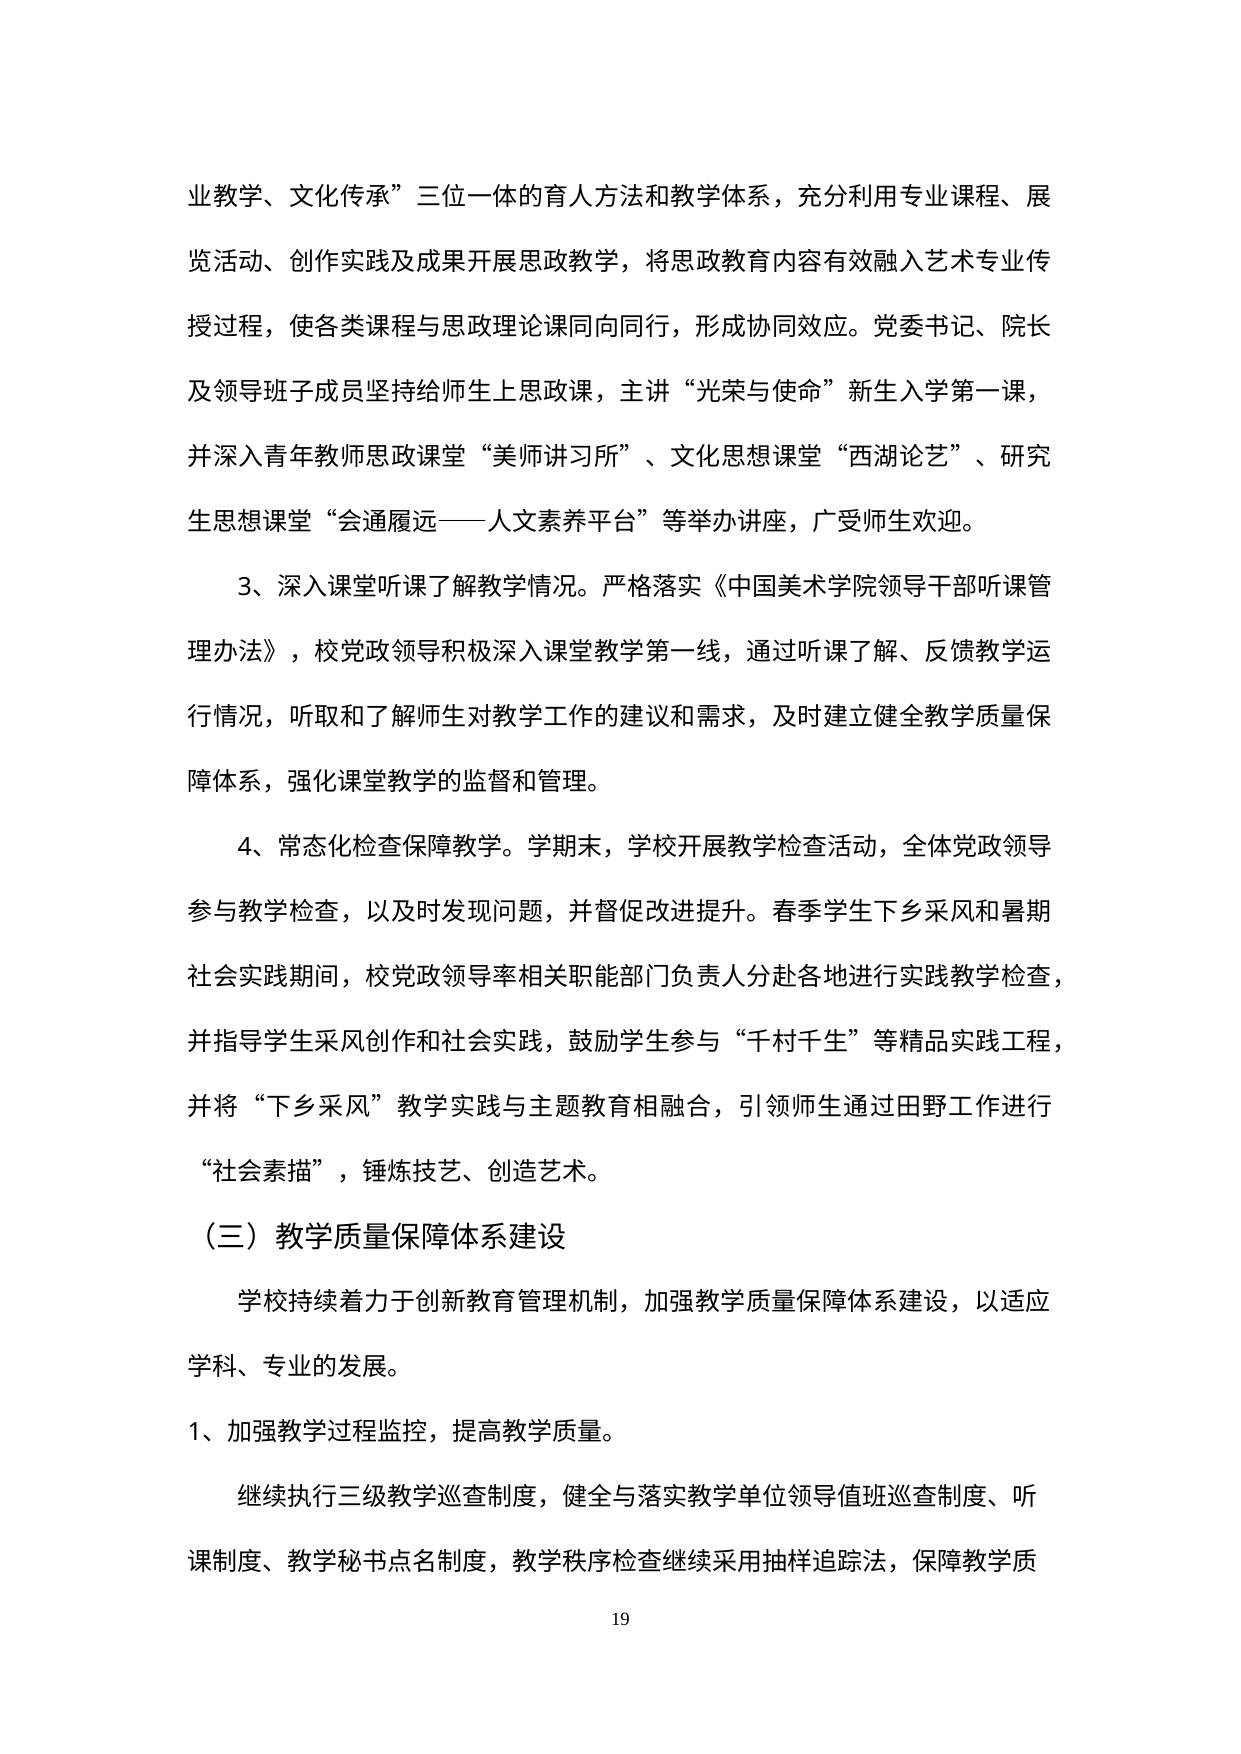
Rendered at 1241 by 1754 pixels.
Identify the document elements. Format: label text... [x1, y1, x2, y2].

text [187, 1462, 1053, 1592]
text 1、加强教学过程监控，提高教学质量。 [187, 1397, 1053, 1462]
text 学校持续着力于创新教育管理机制，加强教学质量保障体系建设，以适应学科、专业的发展。 [187, 1267, 1053, 1397]
text 4、常态化检查保障教学。学期末，学校开展教学检查活动，全体党政领导参与教学检查，以及时发现问题，并督促改进提升。春季学生下乡采风和暑期社会实践期间，校党政领导率相关职能部门负责人分赴各地进行实践教学检查，并指导学生采风创作和社会实践，鼓励学生参与“千村千生”等精品实践工程，并将“下乡采风”教学实践与主题教育相融合，引领师生通过田野工作进行“社会素描”，锤炼技艺、创造艺术。 [187, 812, 1053, 1202]
text 3、深入课堂听课了解教学情况。严格落实《中国美术学院领导干部听课管理办法》，校党政领导积极深入课堂教学第一线，通过听课了解、反馈教学运行情况，听取和了解师生对教学工作的建议和需求，及时建立健全教学质量保障体系，强化课堂教学的监督和管理。 [187, 552, 1053, 812]
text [187, 162, 1053, 552]
text （三）教学质量保障体系建设 [187, 1202, 1053, 1267]
